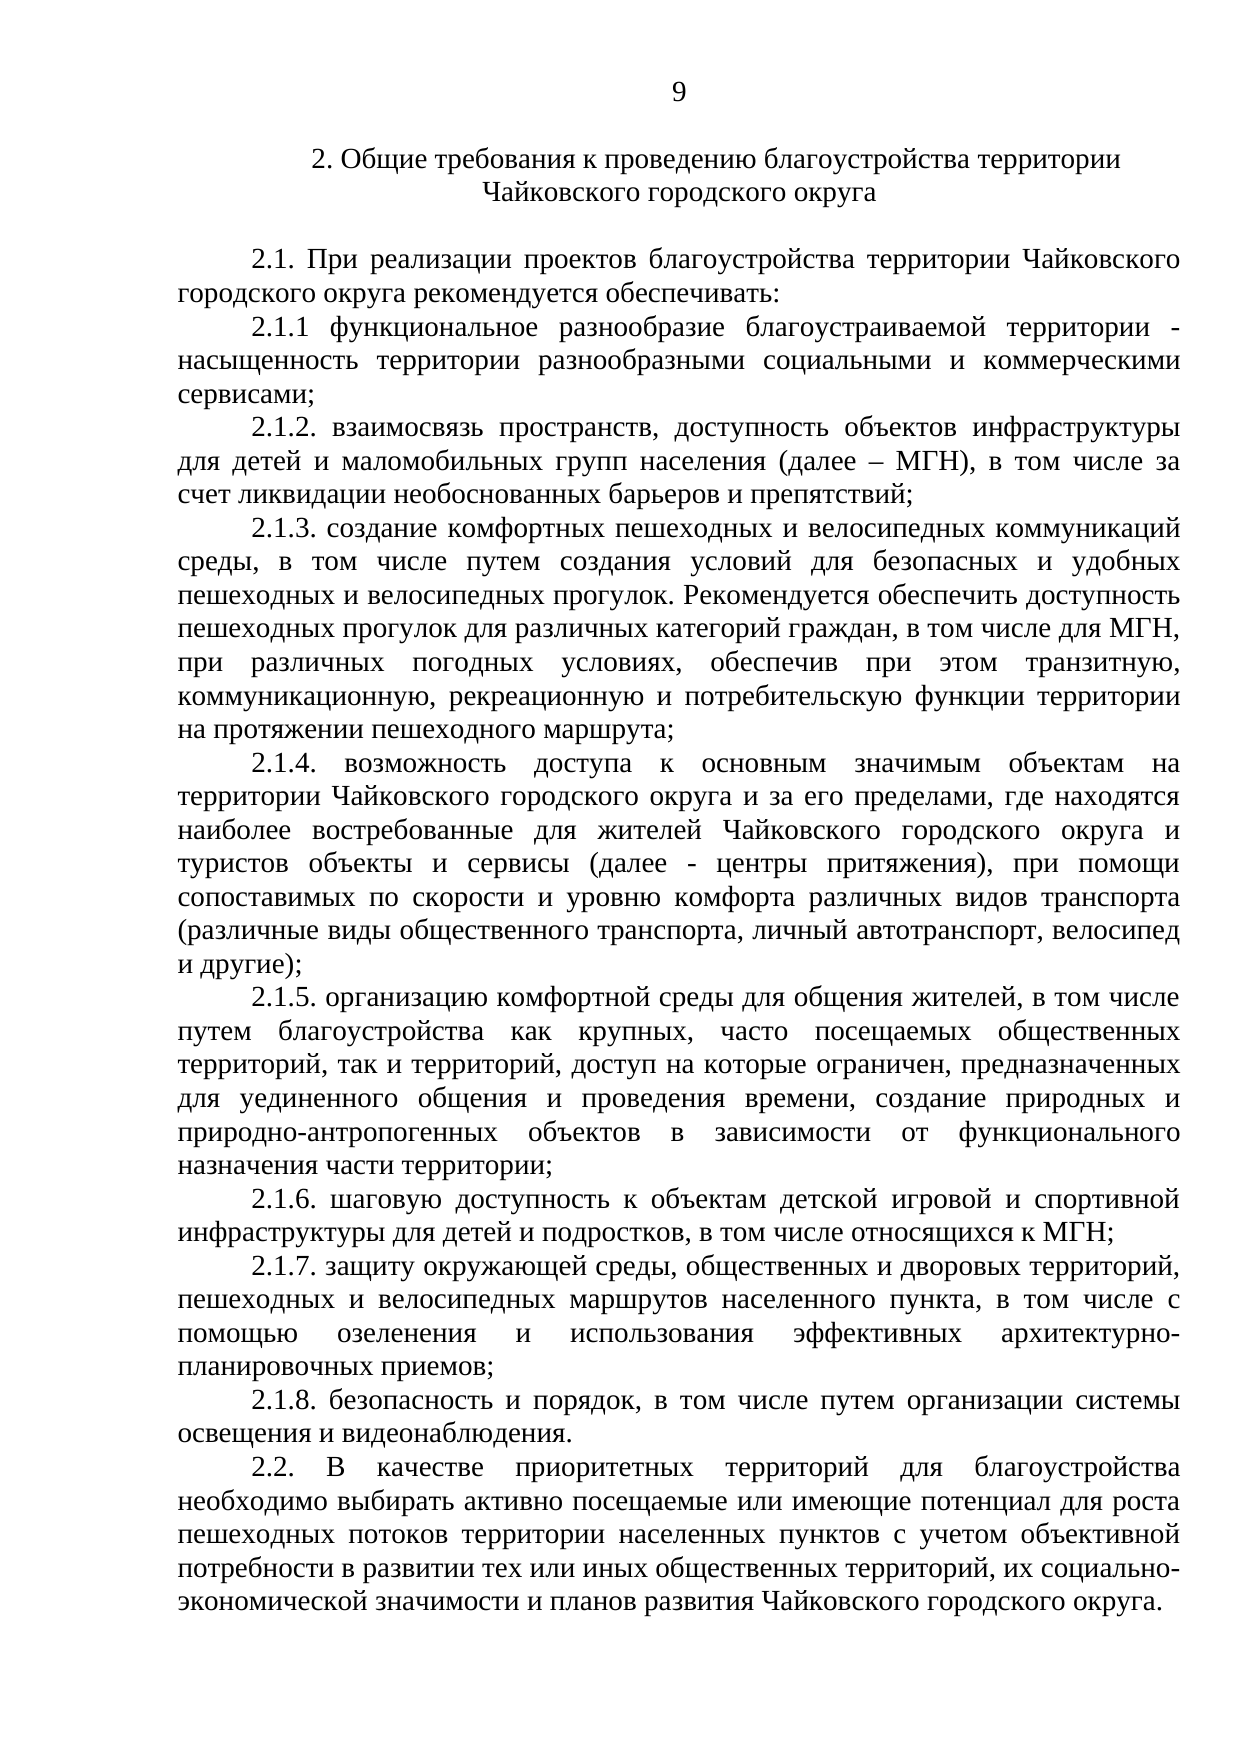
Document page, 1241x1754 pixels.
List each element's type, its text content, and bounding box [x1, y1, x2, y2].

text 2.1.2. взаимосвязь пространств, доступность объектов инфраструктуры для детей и маломобильных групп населения (далее – МГН), в том числе за счет ликвидации необоснованных барьеров и препятствий; [177, 409, 1181, 510]
text 2.1.5. организацию комфортной среды для общения жителей, в том числе путем благоустройства как крупных, часто посещаемых общественных территорий, так и территорий, доступ на которые ограничен, предназначенных для уединенного общения и проведения времени, создание природных и природно-антропогенных объектов в зависимости от функционального назначения части территории; [177, 979, 1181, 1181]
text 2.1.4. возможность доступа к основным значимым объектам на территории Чайковского городского округа и за его пределами, где находятся наиболее востребованные для жителей Чайковского городского округа и туристов объекты и сервисы (далее - центры притяжения), при помощи сопоставимых по скорости и уровню комфорта различных видов транспорта (различные виды общественного транспорта, личный автотранспорт, велосипед и другие); [177, 745, 1181, 979]
text 2.1.8. безопасность и порядок, в том числе путем организации системы освещения и видеонаблюдения. [177, 1382, 1181, 1449]
text 2.1.7. защиту окружающей среды, общественных и дворовых территорий, пешеходных и велосипедных маршрутов населенного пункта, в том числе с помощью озеленения и использования эффективных архитектурно-планировочных приемов; [177, 1248, 1181, 1382]
text 2.1.6. шаговую доступность к объектам детской игровой и спортивной инфраструктуры для детей и подростков, в том числе относящихся к МГН; [177, 1181, 1181, 1248]
text 2.1.1 функциональное разнообразие благоустраиваемой территории - насыщенность территории разнообразными социальными и коммерческими сервисами; [177, 309, 1181, 409]
text 2. Общие требования к проведению благоустройства территории Чайковского городского округа [177, 141, 1181, 208]
text 2.1.3. создание комфортных пешеходных и велосипедных коммуникаций среды, в том числе путем создания условий для безопасных и удобных пешеходных и велосипедных прогулок. Рекомендуется обеспечить доступность пешеходных прогулок для различных категорий граждан, в том числе для МГН, при различных погодных условиях, обеспечив при этом транзитную, коммуникационную, рекреационную и потребительскую функции территории на протяжении пешеходного маршрута; [177, 510, 1181, 745]
text 2.1. При реализации проектов благоустройства территории Чайковского городского округа рекомендуется обеспечивать: [177, 242, 1181, 309]
text 2.2. В качестве приоритетных территорий для благоустройства необходимо выбирать активно посещаемые или имеющие потенциал для роста пешеходных потоков территории населенных пунктов с учетом объективной потребности в развитии тех или иных общественных территорий, их социально-экономической значимости и планов развития Чайковского городского округа. [177, 1449, 1181, 1617]
